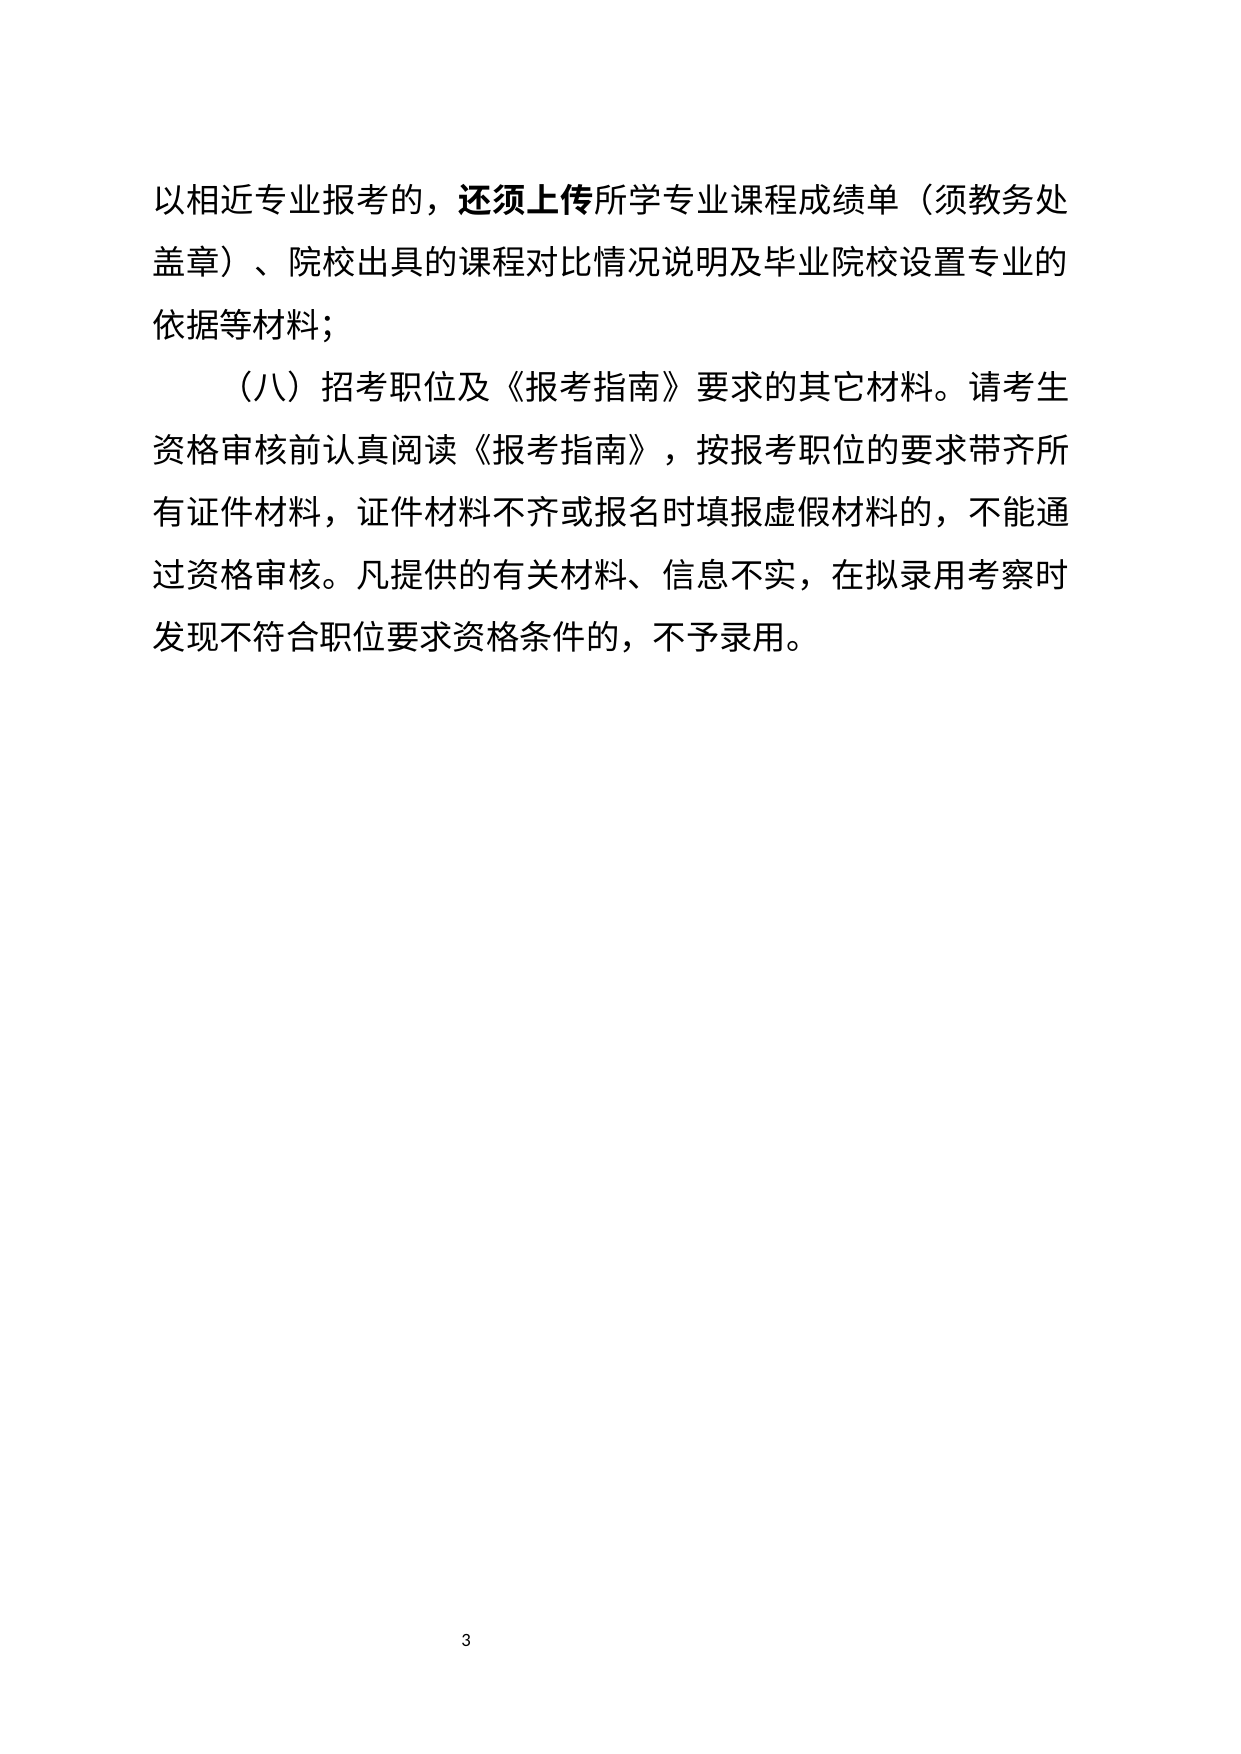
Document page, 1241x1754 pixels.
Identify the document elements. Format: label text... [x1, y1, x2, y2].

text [152, 162, 1070, 349]
text （八）招考职位及《报考指南》要求的其它材料。请考生资格审核前认真阅读《报考指南》，按报考职位的要求带齐所有证件材料，证件材料不齐或报名时填报虚假材料的，不能通过资格审核。凡提供的有关材料、信息不实，在拟录用考察时发现不符合职位要求资格条件的，不予录用。 [152, 349, 1070, 662]
